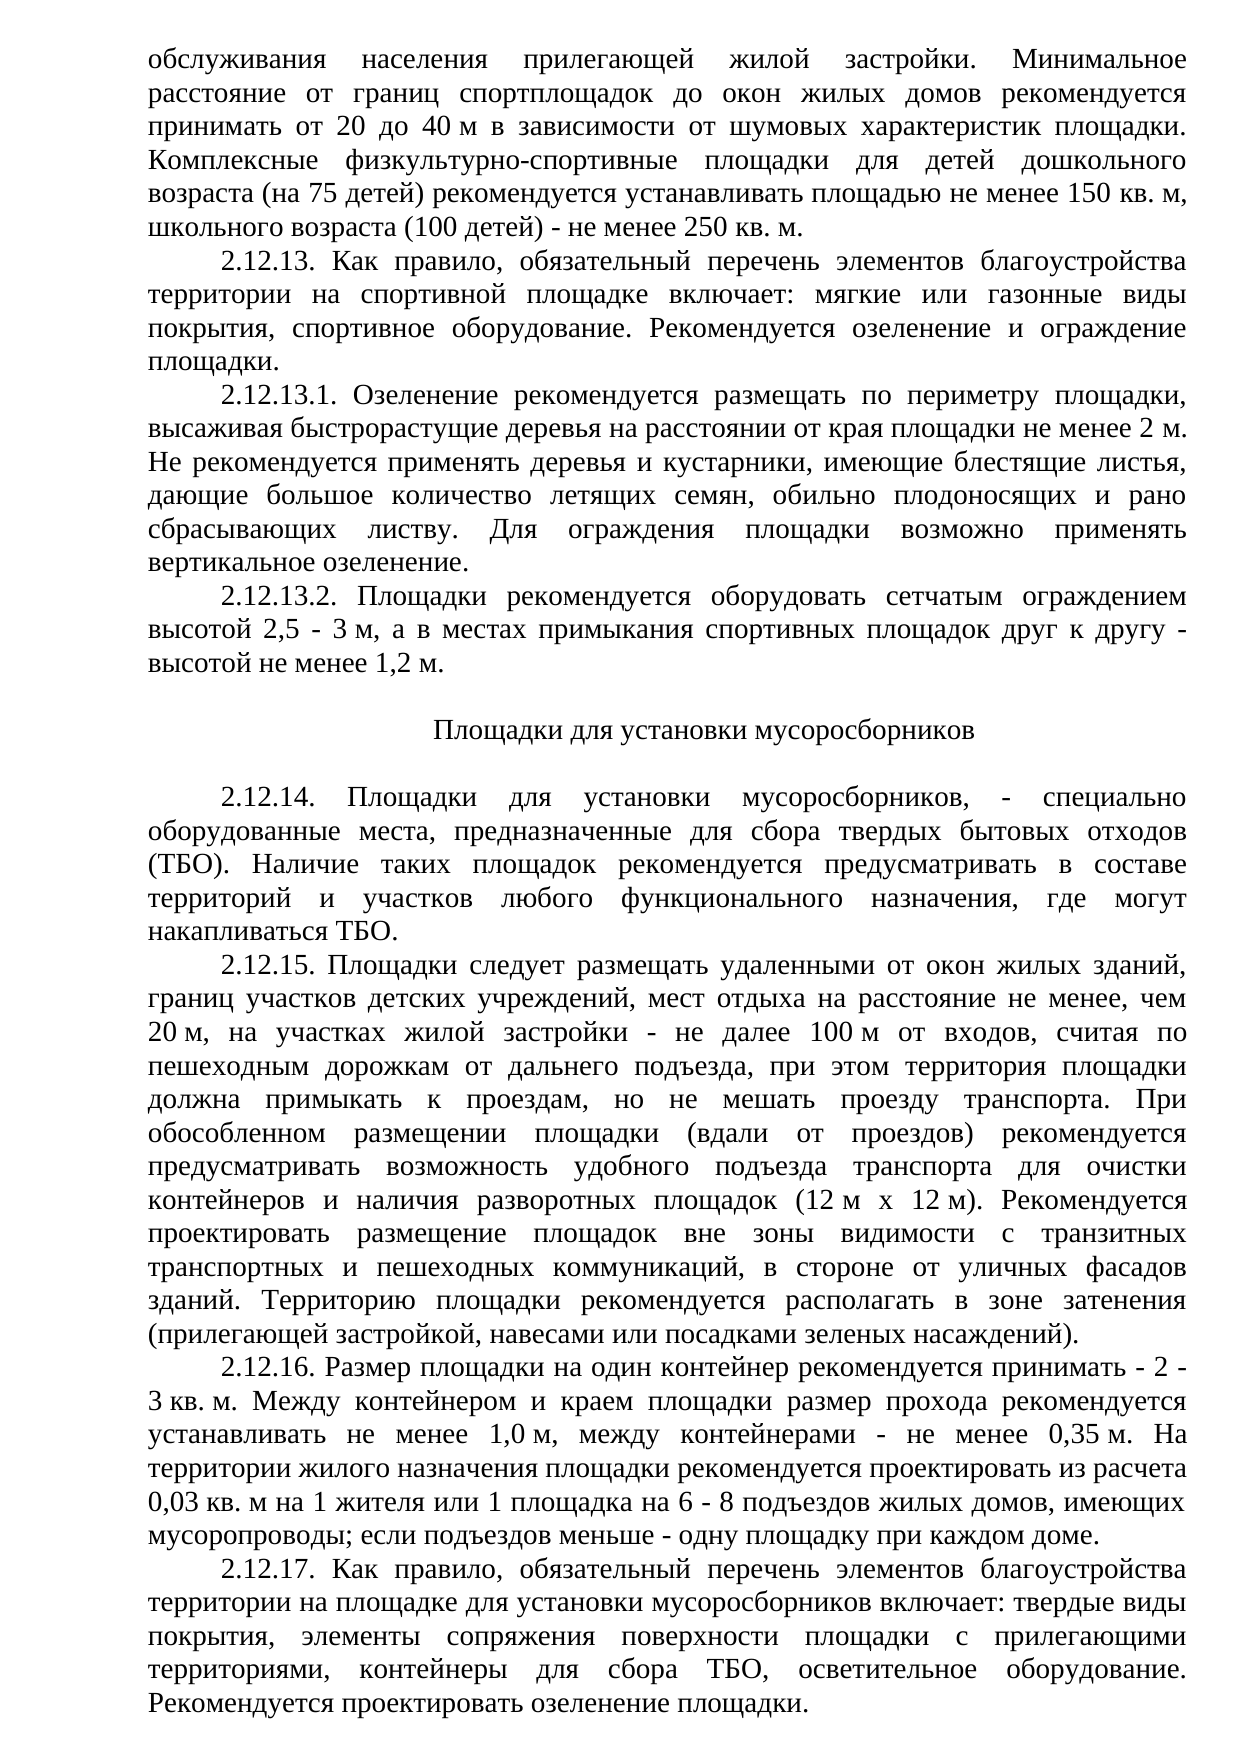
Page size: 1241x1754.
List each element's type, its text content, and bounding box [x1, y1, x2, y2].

text 2.12.13.2. Площадки рекомендуется оборудовать сетчатым ограждением высотой 2,5 - 3 м, а в местах примыкания спортивных площадок друг к другу - высотой не менее 1,2 м. [148, 578, 1188, 679]
text 2.12.13. Как правило, обязательный перечень элементов благоустройства территории на спортивной площадке включает: мягкие или газонные виды покрытия, спортивное оборудование. Рекомендуется озеленение и ограждение площадки. [148, 243, 1188, 377]
text 2.12.16. Размер площадки на один контейнер рекомендуется принимать - 2 - 3 кв. м. Между контейнером и краем площадки размер прохода рекомендуется устанавливать не менее 1,0 м, между контейнерами - не менее 0,35 м. На территории жилого назначения площадки рекомендуется проектировать из расчета 0,03 кв. м на 1 жителя или 1 площадка на 6 - 8 подъездов жилых домов, имеющих мусоропроводы; если подъездов меньше - одну площадку при каждом доме. [148, 1349, 1188, 1551]
subtitle Площадки для установки мусоросборников [148, 712, 1188, 746]
text 2.12.13.1. Озеленение рекомендуется размещать по периметру площадки, высаживая быстрорастущие деревья на расстоянии от края площадки не менее 2 м. Не рекомендуется применять деревья и кустарники, имеющие блестящие листья, дающие большое количество летящих семян, обильно плодоносящих и рано сбрасывающих листву. Для ограждения площадки возможно применять вертикальное озеленение. [148, 377, 1188, 578]
text 2.12.15. Площадки следует размещать удаленными от окон жилых зданий, границ участков детских учреждений, мест отдыха на расстояние не менее, чем 20 м, на участках жилой застройки - не далее 100 м от входов, считая по пешеходным дорожкам от дальнего подъезда, при этом территория площадки должна примыкать к проездам, но не мешать проезду транспорта. При обособленном размещении площадки (вдали от проездов) рекомендуется предусматривать возможность удобного подъезда транспорта для очистки контейнеров и наличия разворотных площадок (12 м x 12 м). Рекомендуется проектировать размещение площадок вне зоны видимости с транзитных транспортных и пешеходных коммуникаций, в стороне от уличных фасадов зданий. Территорию площадки рекомендуется располагать в зоне затенения (прилегающей застройкой, навесами или посадками зеленых насаждений). [148, 947, 1188, 1349]
text 2.12.14. Площадки для установки мусоросборников, - специально оборудованные места, предназначенные для сбора твердых бытовых отходов (ТБО). Наличие таких площадок рекомендуется предусматривать в составе территорий и участков любого функционального назначения, где могут накапливаться ТБО. [148, 779, 1188, 947]
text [148, 41, 1188, 243]
text 2.12.17. Как правило, обязательный перечень элементов благоустройства территории на площадке для установки мусоросборников включает: твердые виды покрытия, элементы сопряжения поверхности площадки с прилегающими территориями, контейнеры для сбора ТБО, осветительное оборудование. Рекомендуется проектировать озеленение площадки. [148, 1551, 1188, 1718]
